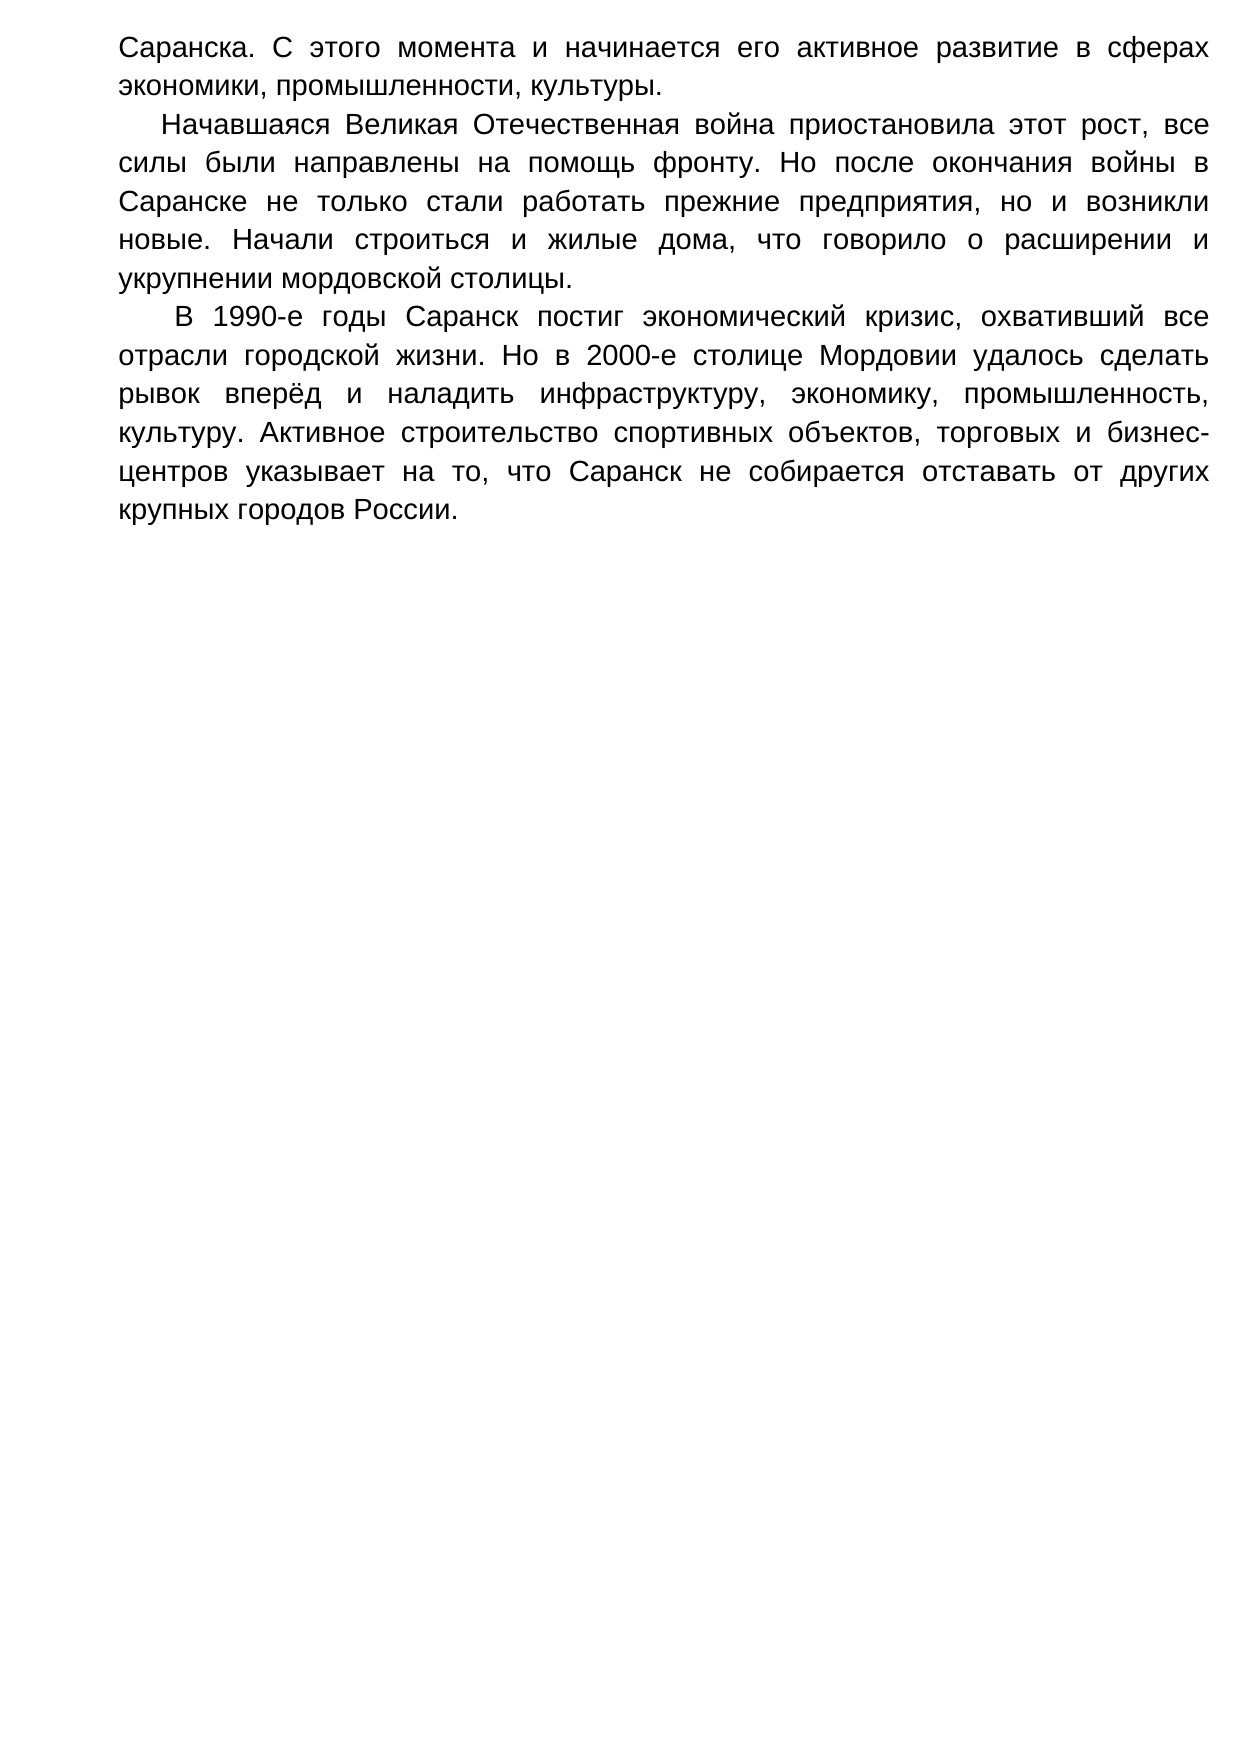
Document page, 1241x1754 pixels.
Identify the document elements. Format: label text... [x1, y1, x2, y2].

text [118, 29, 1211, 102]
text В 1990-е годы Саранск постиг экономический кризис, охвативший все отрасли городской жизни. Но в 2000-е столице Мордовии удалось сделать рывок вперёд и наладить инфраструктуру, экономику, промышленность, культуру. Активное строительство спортивных объектов, торговых и бизнес-центров указывает на то, что Саранск не собирается отставать от других крупных городов России. [118, 299, 1211, 526]
text Начавшаяся Великая Отечественная война приостановила этот рост, все силы были направлены на помощь фронту. Но после окончания войны в Саранске не только стали работать прежние предприятия, но и возникли новые. Начали строиться и жилые дома, что говорило о расширении и укрупнении мордовской столицы. [118, 107, 1211, 294]
